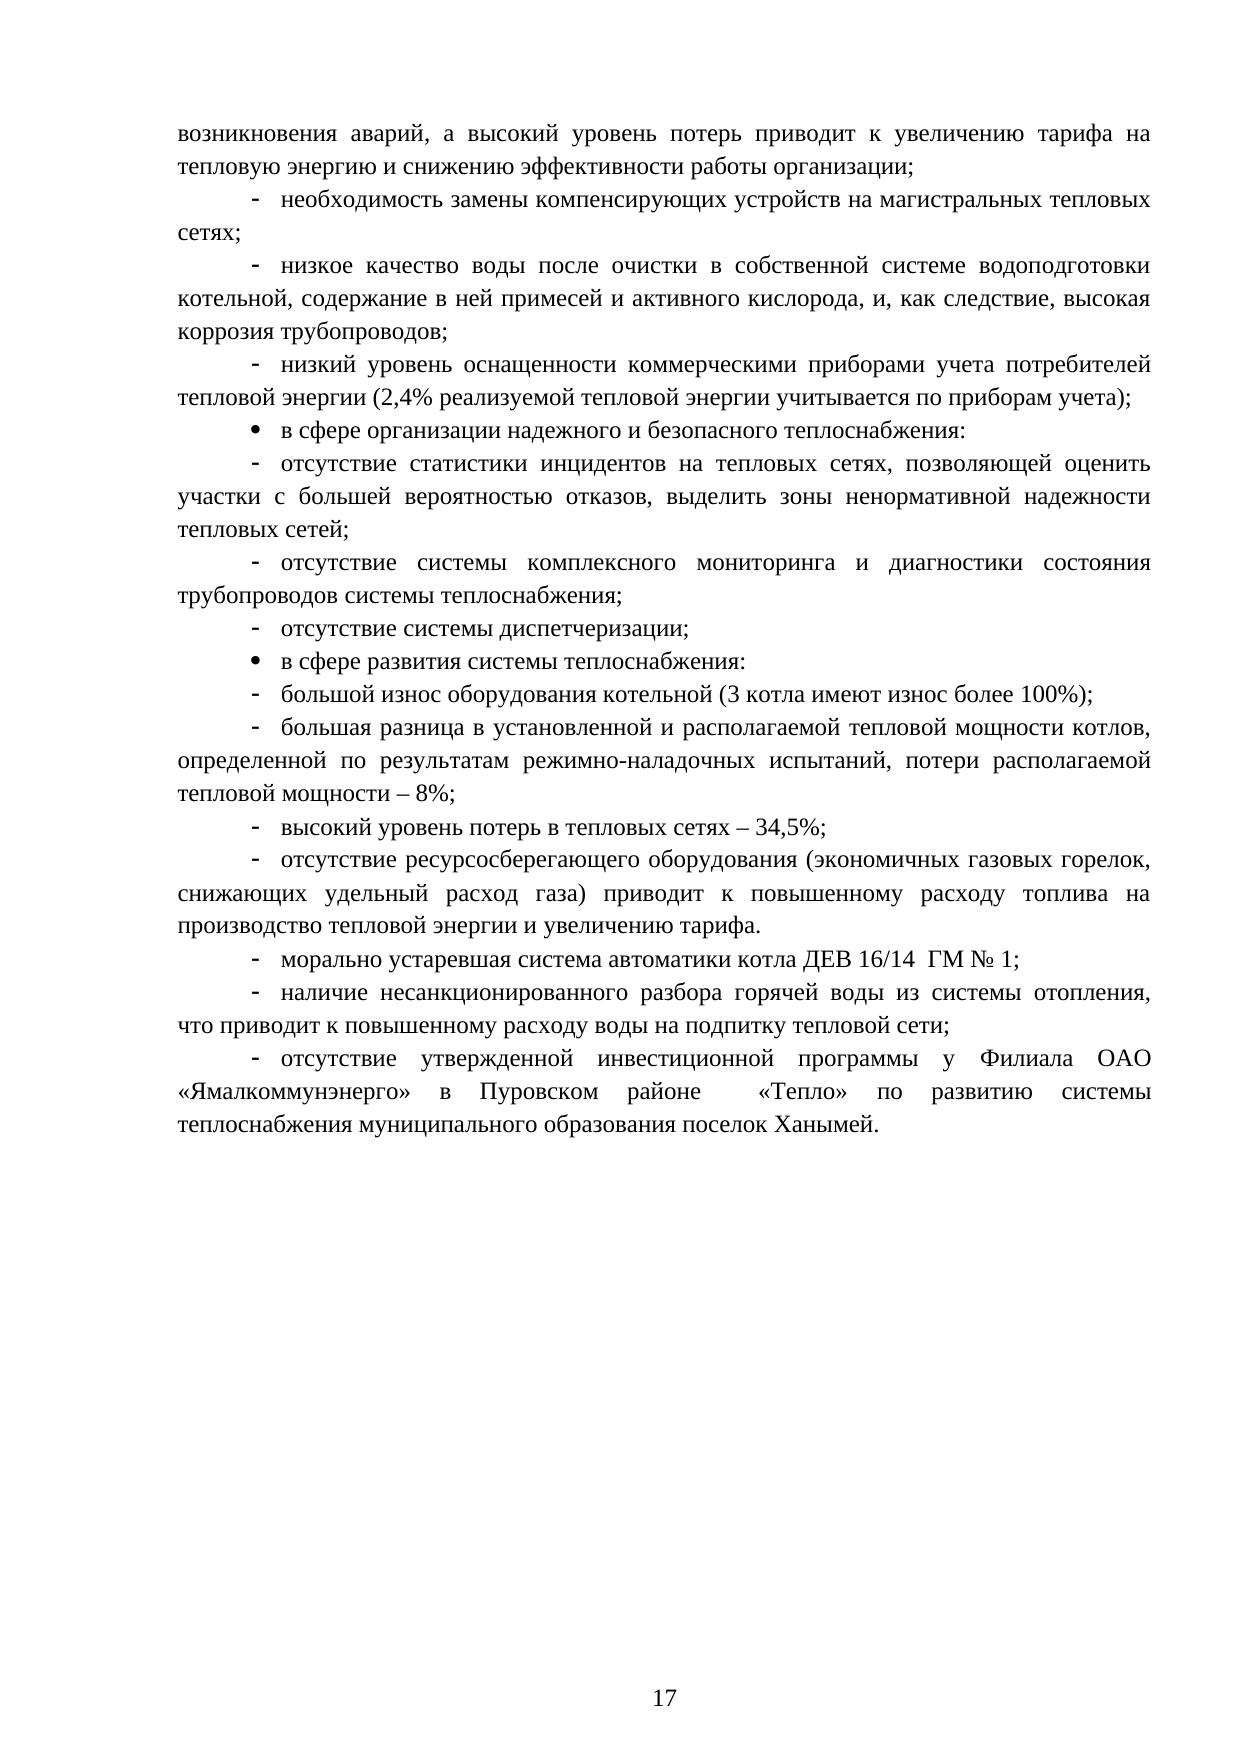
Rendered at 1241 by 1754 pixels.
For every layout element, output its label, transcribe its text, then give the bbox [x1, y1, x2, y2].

list отсутствие статистики инцидентов на тепловых сетях, позволяющей оценить участки с большей вероятностью отказов, выделить зоны ненормативной надежности тепловых сетей; [177, 448, 1152, 543]
list морально устаревшая система автоматики котла ДЕВ 16/14 ГМ № 1; [177, 944, 1152, 972]
list высокий уровень потерь в тепловых сетях – 34,5%; [177, 812, 1152, 840]
list отсутствие системы комплексного мониторинга и диагностики состояния трубопроводов системы теплоснабжения; [177, 547, 1152, 609]
list необходимость замены компенсирующих устройств на магистральных тепловых сетях; [177, 184, 1152, 246]
list отсутствие системы диспетчеризации; [177, 613, 1152, 642]
list отсутствие утвержденной инвестиционной программы у Филиала ОАО «Ямалкоммунэнерго» в Пуровском районе «Тепло» по развитию системы теплоснабжения муниципального образования поселок Ханымей. [177, 1043, 1152, 1137]
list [177, 118, 1152, 180]
list отсутствие ресурсосберегающего оборудования (экономичных газовых горелок, снижающих удельный расход газа) приводит к повышенному расходу топлива на производство тепловой энергии и увеличению тарифа. [177, 844, 1152, 939]
list в сфере организации надежного и безопасного теплоснабжения: [177, 415, 1152, 444]
list наличие несанкционированного разбора горячей воды из системы отопления, что приводит к повышенному расходу воды на подпитку тепловой сети; [177, 977, 1152, 1038]
list в сфере развития системы теплоснабжения: [177, 646, 1152, 675]
list низкое качество воды после очистки в собственной системе водоподготовки котельной, содержание в ней примесей и активного кислорода, и, как следствие, высокая коррозия трубопроводов; [177, 250, 1152, 345]
list низкий уровень оснащенности коммерческими приборами учета потребителей тепловой энергии (2,4% реализуемой тепловой энергии учитывается по приборам учета); [177, 349, 1152, 411]
list большая разница в установленной и располагаемой тепловой мощности котлов, определенной по результатам режимно-наладочных испытаний, потери располагаемой тепловой мощности – 8%; [177, 712, 1152, 807]
list большой износ оборудования котельной (3 котла имеют износ более 100%); [177, 679, 1152, 708]
